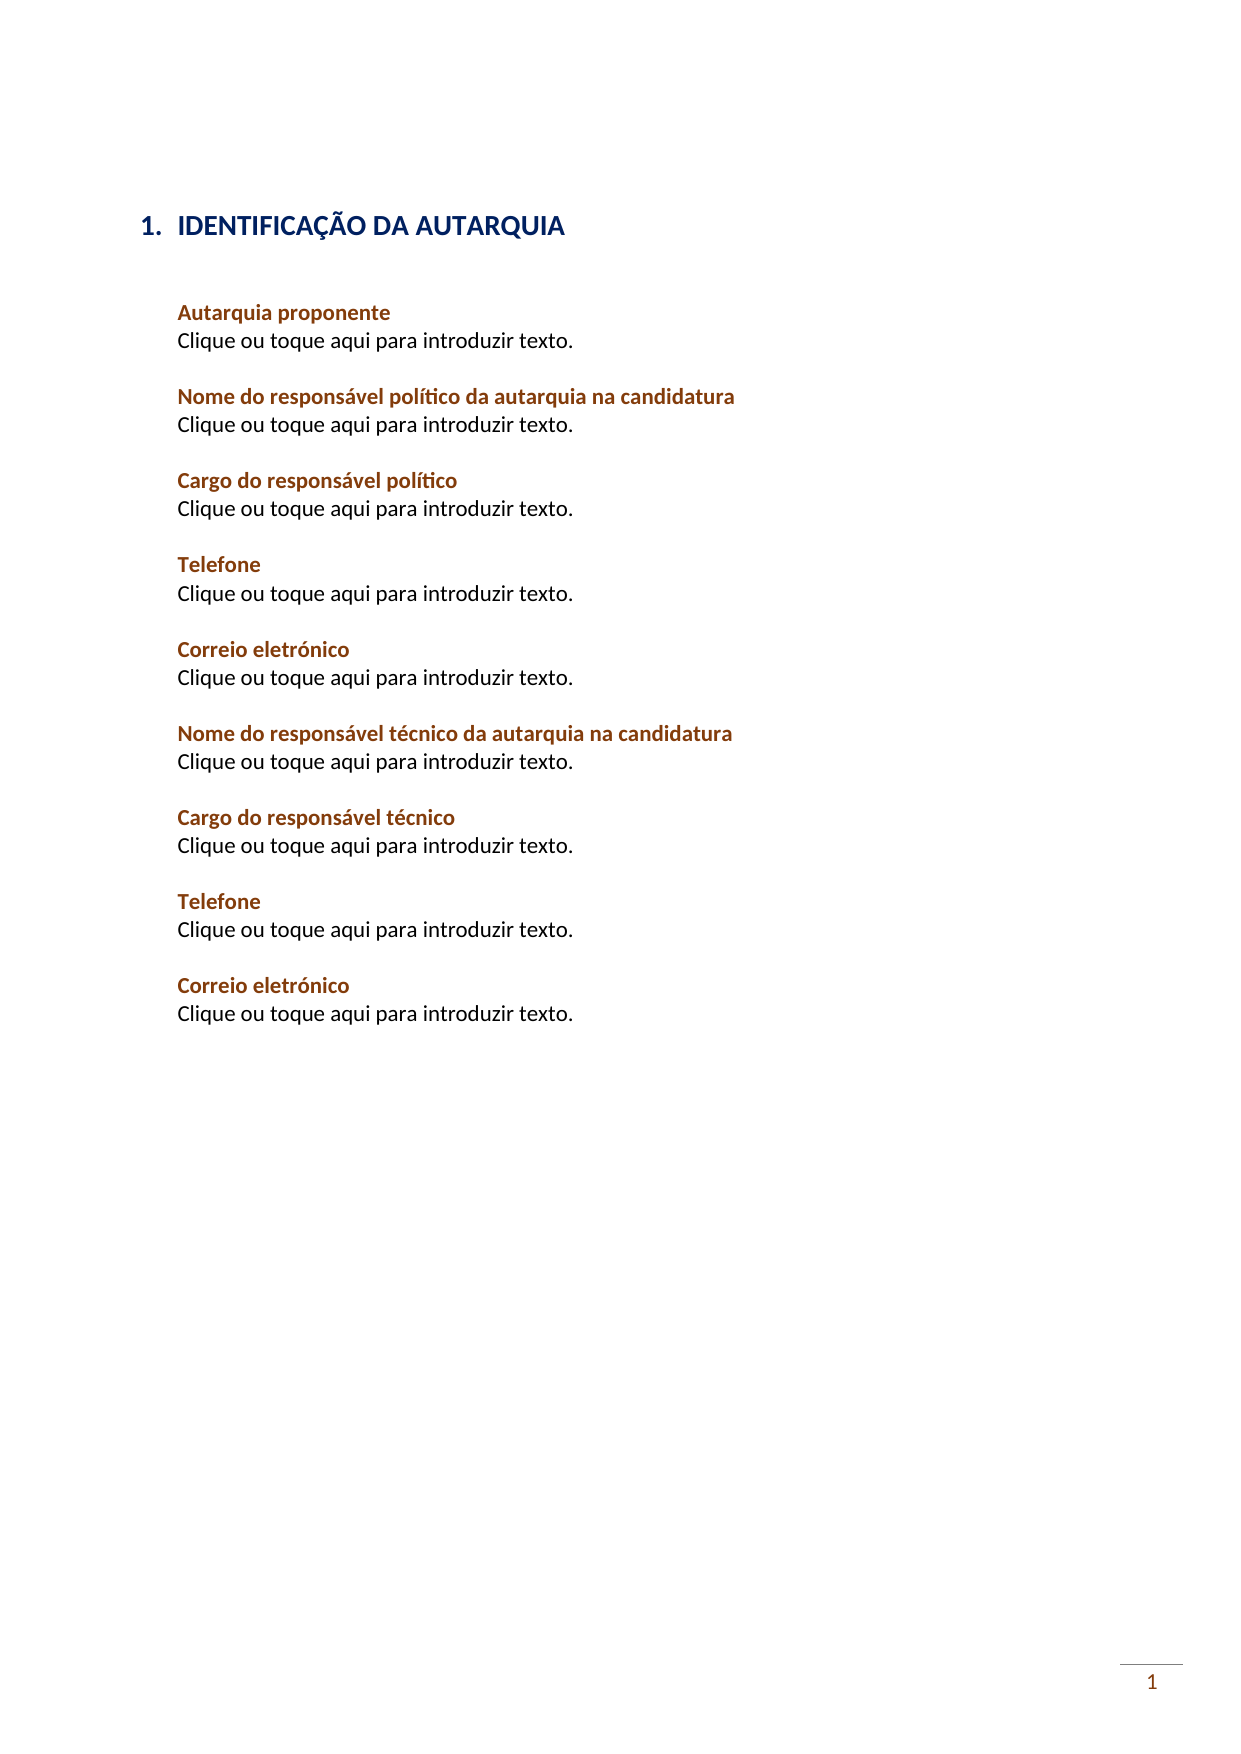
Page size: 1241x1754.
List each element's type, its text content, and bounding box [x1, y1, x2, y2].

list IDENTIFICAÇÃO DA AUTARQUIA [140, 207, 1063, 242]
text Correio eletrónico [177, 971, 1063, 999]
text Nome do responsável técnico da autarquia na candidatura [177, 719, 1063, 747]
text Cargo do responsável técnico [177, 803, 1063, 831]
text Cargo do responsável político [177, 467, 1063, 494]
text Telefone [177, 551, 1063, 579]
text Telefone [177, 887, 1063, 915]
text Autarquia proponente [177, 298, 1063, 326]
text Nome do responsável político da autarquia na candidatura [177, 382, 1063, 411]
text Correio eletrónico [177, 635, 1063, 663]
